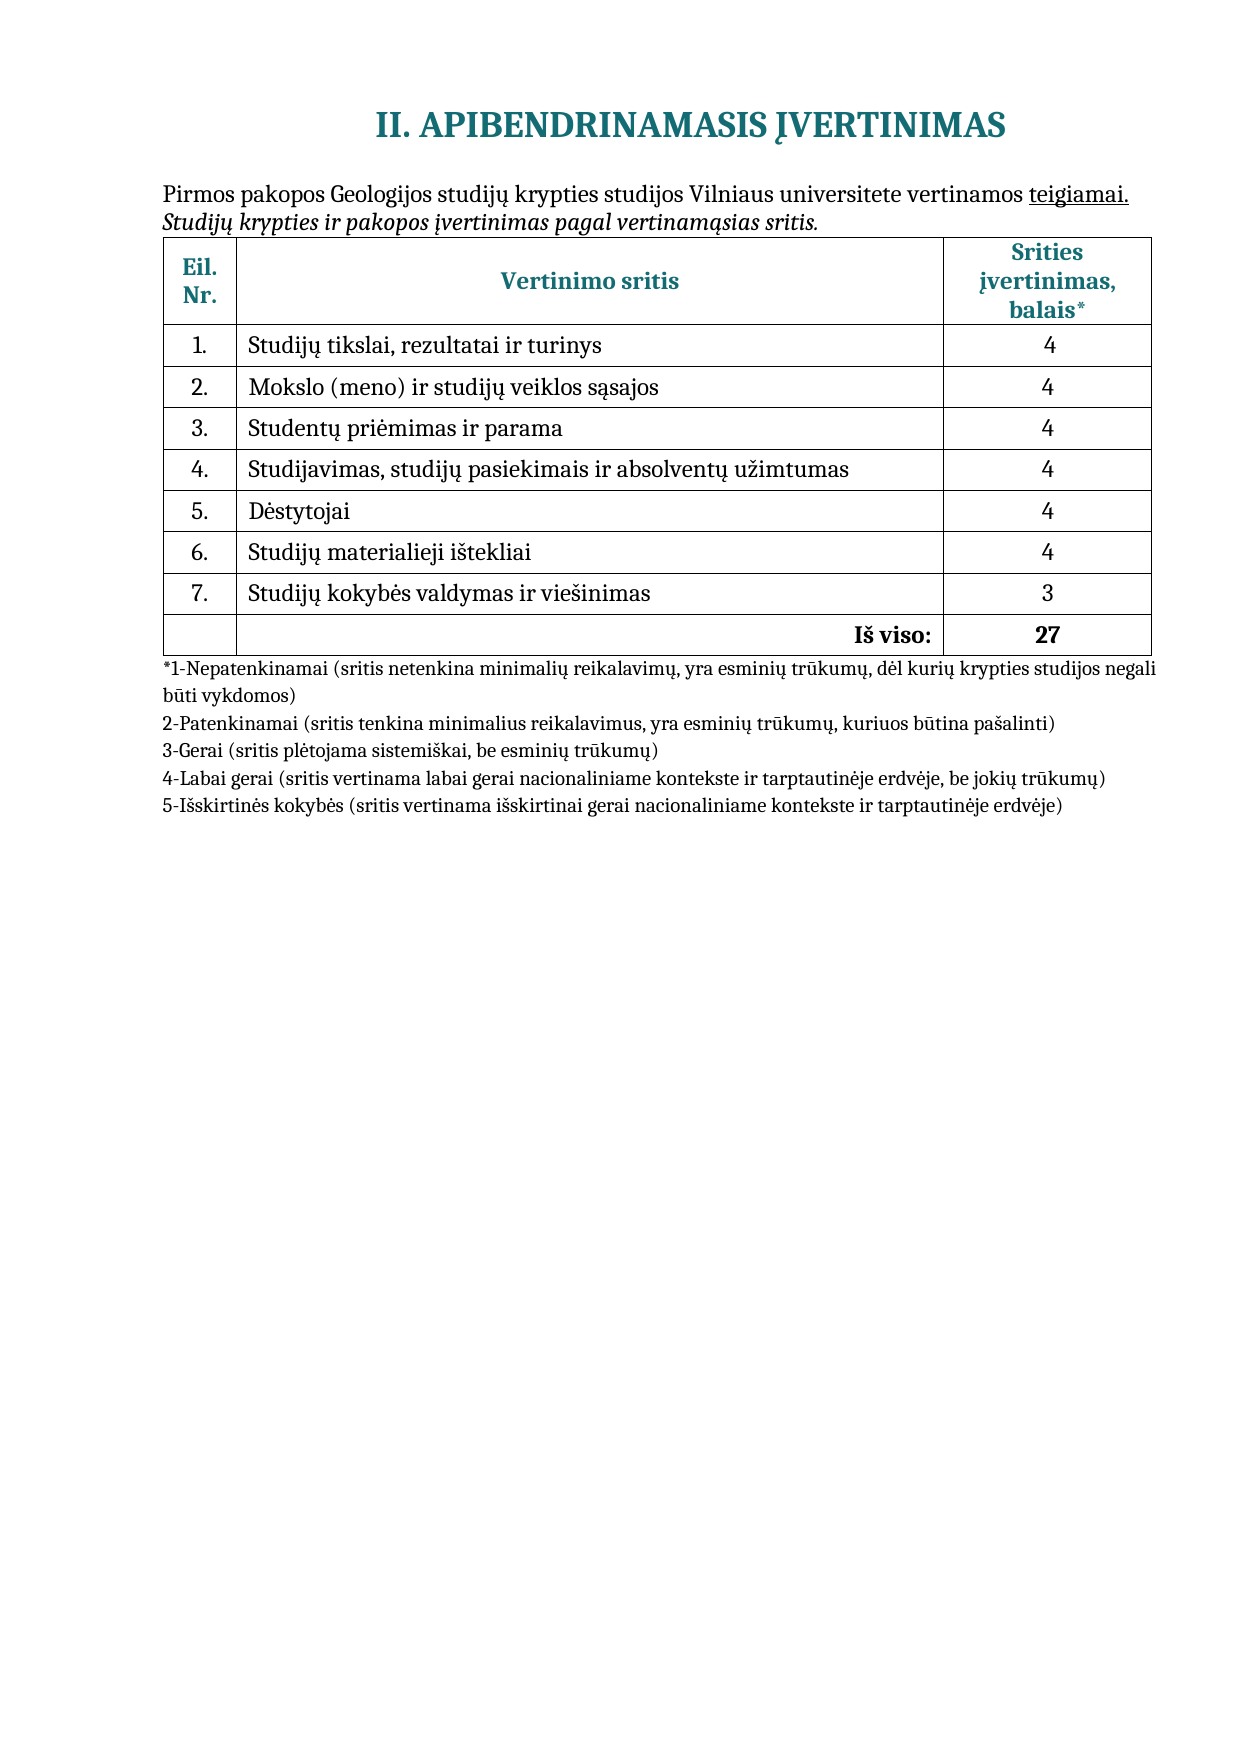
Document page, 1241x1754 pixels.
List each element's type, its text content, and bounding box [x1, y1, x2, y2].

table_cell Studijų kokybės valdymas ir viešinimas [237, 574, 943, 614]
table_cell 4. [164, 450, 236, 490]
table_cell Iš viso: [237, 615, 943, 655]
text 5-Išskirtinės kokybės (sritis vertinama išskirtinai gerai nacionaliniame kontekste ir tarptautinėje erdvėje) [162, 794, 1181, 818]
table_cell 5. [164, 491, 236, 531]
text 3-Gerai (sritis plėtojama sistemiškai, be esminių trūkumų) [162, 739, 1181, 763]
table_cell [164, 615, 236, 655]
table_cell 3. [164, 408, 236, 448]
table_cell 6. [164, 532, 236, 572]
text Pirmos pakopos Geologijos studijų krypties studijos Vilniaus universitete vertinamos teigiamai. [162, 179, 1181, 208]
table_cell Studijų materialieji ištekliai [237, 532, 943, 572]
table_cell 2. [164, 367, 236, 407]
table_cell Dėstytojai [237, 491, 943, 531]
table_cell 1. [164, 325, 236, 366]
text Studijų krypties ir pakopos įvertinimas pagal vertinamąsias sritis. [162, 208, 1181, 237]
table_cell 4 [944, 367, 1151, 407]
table_cell 4 [944, 532, 1151, 572]
table_cell 27 [944, 615, 1151, 655]
table_header Srities įvertinimas, balais* [944, 238, 1151, 324]
table_cell Studijų tikslai, rezultatai ir turinys [237, 325, 943, 366]
table_cell Studentų priėmimas ir parama [237, 408, 943, 448]
table_cell 4 [944, 450, 1151, 490]
text II. apibendrinamasis ĮVERTINIMAS [200, 103, 1181, 147]
table_cell 7. [164, 574, 236, 614]
text 2-Patenkinamai (sritis tenkina minimalius reikalavimus, yra esminių trūkumų, kuriuos būtina pašalinti) [162, 711, 1181, 735]
table_header Eil. Nr. [164, 238, 236, 324]
table_header Vertinimo sritis [237, 238, 943, 324]
text 4-Labai gerai (sritis vertinama labai gerai nacionaliniame kontekste ir tarptautinėje erdvėje, be jokių trūkumų) [162, 766, 1181, 790]
text *1-Nepatenkinamai (sritis netenkina minimalių reikalavimų, yra esminių trūkumų, dėl kurių krypties studijos negali būti vykdomos) [162, 656, 1181, 708]
table_cell 4 [944, 408, 1151, 448]
table_cell 4 [944, 325, 1151, 366]
table_cell 4 [944, 491, 1151, 531]
table_cell 3 [944, 574, 1151, 614]
table_cell Mokslo (meno) ir studijų veiklos sąsajos [237, 367, 943, 407]
table_cell Studijavimas, studijų pasiekimais ir absolventų užimtumas [237, 450, 943, 490]
